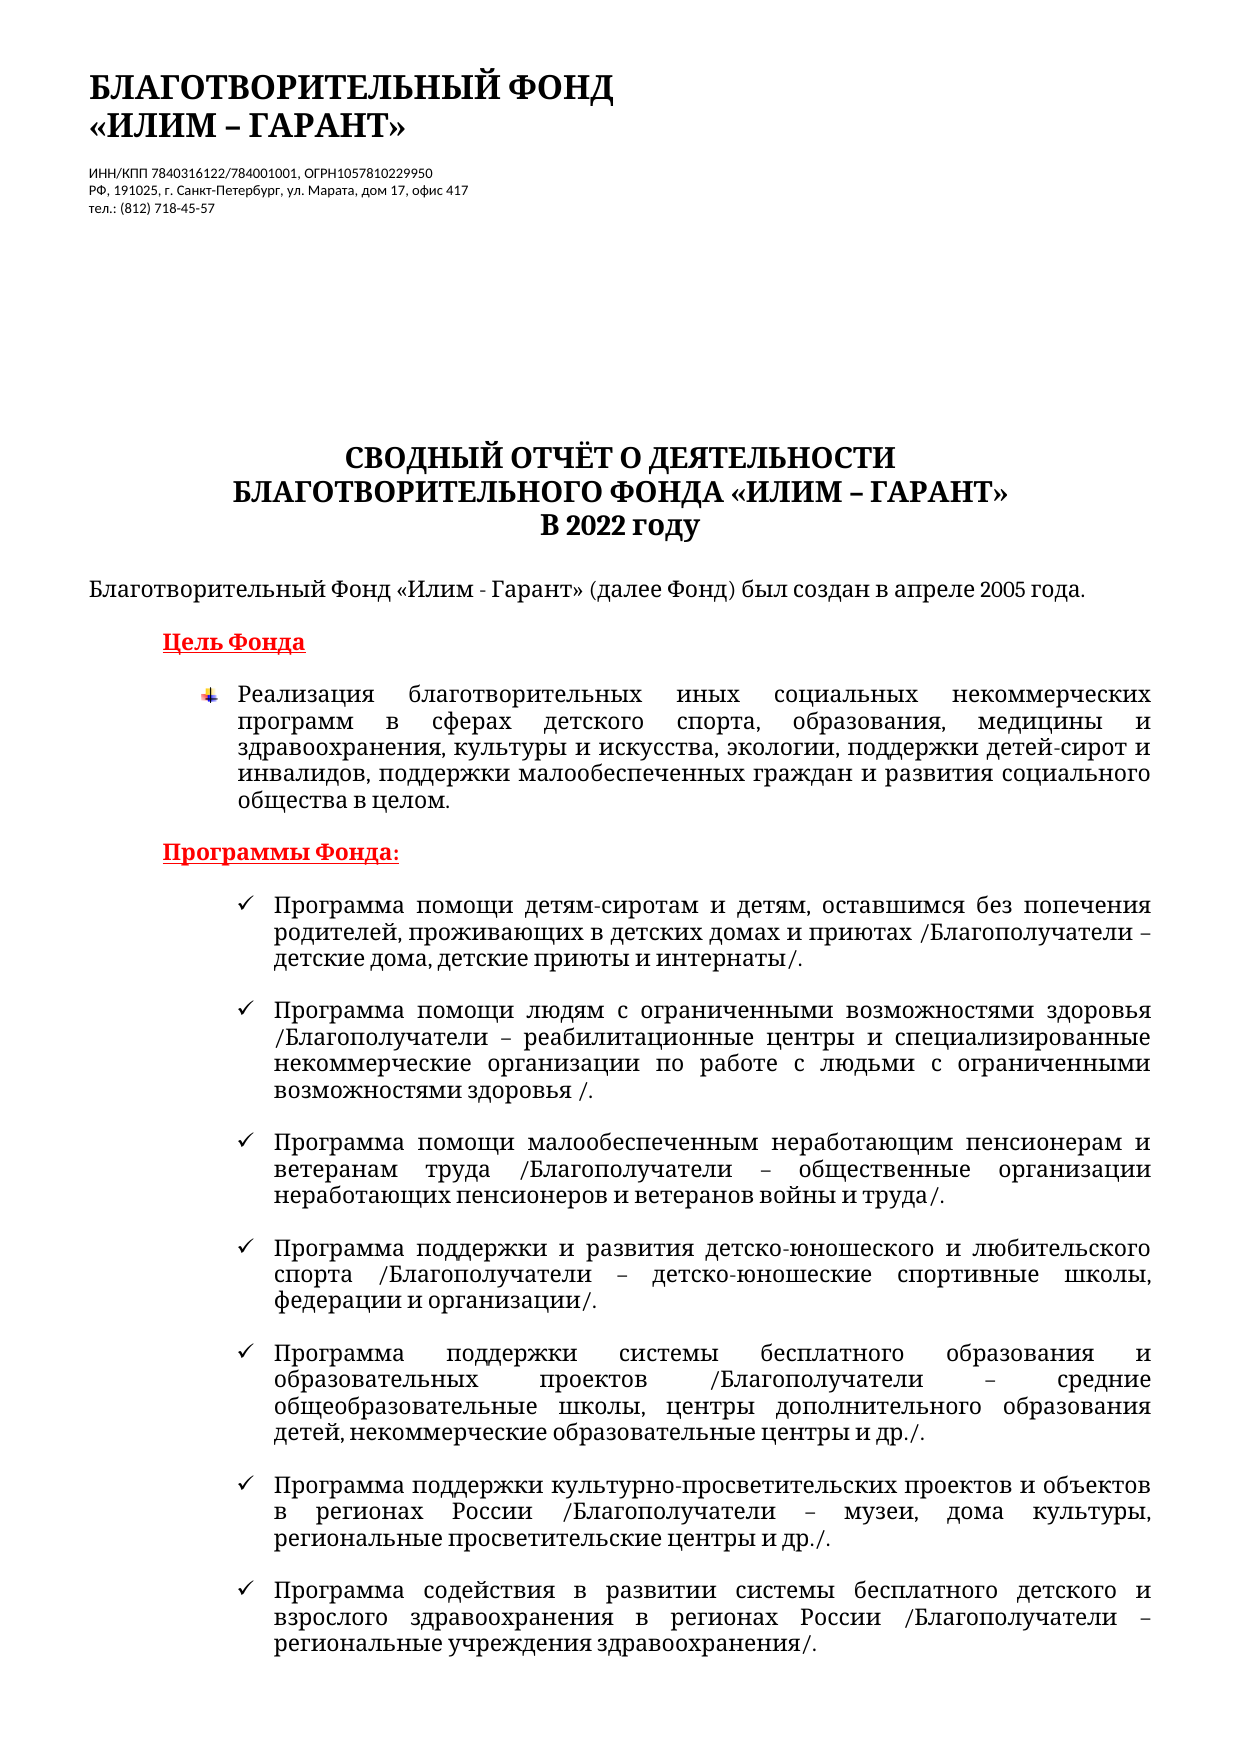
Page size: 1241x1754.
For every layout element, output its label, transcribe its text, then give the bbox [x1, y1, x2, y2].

list Программа поддержки и развития детско-юношеского и любительского спорта /Благополучатели – детско-юношеские спортивные школы, федерации и организации/. [236, 1236, 1152, 1314]
text В 2022 году [89, 509, 1152, 543]
list Программа содействия в развитии системы бесплатного детского и взрослого здравоохранения в регионах России /Благополучатели – региональные учреждения здравоохранения/. [236, 1578, 1152, 1657]
picture [201, 686, 218, 703]
list Программа помощи людям с ограниченными возможностями здоровья /Благополучатели – реабилитационные центры и специализированные некоммерческие организации по работе с людьми с ограниченными возможностями здоровья /. [236, 998, 1152, 1104]
text «ИЛИМ – ГАРАНТ» [89, 108, 1152, 146]
text Цель Фонда [89, 629, 1152, 656]
text РФ, 191025, г. Санкт-Петербург, ул. Марата, дом 17, офис 417 [89, 182, 1152, 199]
list Программа помощи детям-сиротам и детям, оставшимся без попечения родителей, проживающих в детских домах и приютах /Благополучатели – детские дома, детские приюты и интернаты/. [236, 893, 1152, 972]
text СВОДНЫЙ ОТЧЁТ О ДЕЯТЕЛЬНОСТИ [89, 442, 1152, 476]
text Программы Фонда: [89, 840, 1152, 867]
text БЛАГОТВОРИТЕЛЬНЫЙ ФОНД [89, 69, 1152, 108]
list Программа поддержки системы бесплатного образования и образовательных проектов /Благополучатели – средние общеобразовательные школы, центры дополнительного образования детей, некоммерческие образовательные центры и др./. [236, 1341, 1152, 1446]
list Реализация благотворительных иных социальных некоммерческих программ в сферах детского спорта, образования, медицины и здравоохранения, культуры и искусства, экологии, поддержки детей-сирот и инвалидов, поддержки малообеспеченных граждан и развития социального общества в целом. [200, 682, 1152, 814]
list Программа поддержки культурно-просветительских проектов и объектов в регионах России /Благополучатели – музеи, дома культуры, региональные просветительские центры и др./. [236, 1473, 1152, 1552]
text тел.: (812) 718-45-57 [89, 199, 1152, 217]
text ИНН/КПП 7840316122/784001001, ОГРН1057810229950 [89, 164, 1152, 182]
text Благотворительный Фонд «Илим - Гарант» (далее Фонд) был создан в апреле 2005 года. [89, 577, 1152, 603]
text БЛАГОТВОРИТЕЛЬНОГО ФОНДА «ИЛИМ – ГАРАНТ» [89, 476, 1152, 509]
list Программа помощи малообеспеченным неработающим пенсионерам и ветеранам труда /Благополучатели – общественные организации неработающих пенсионеров и ветеранов войны и труда/. [236, 1130, 1152, 1209]
